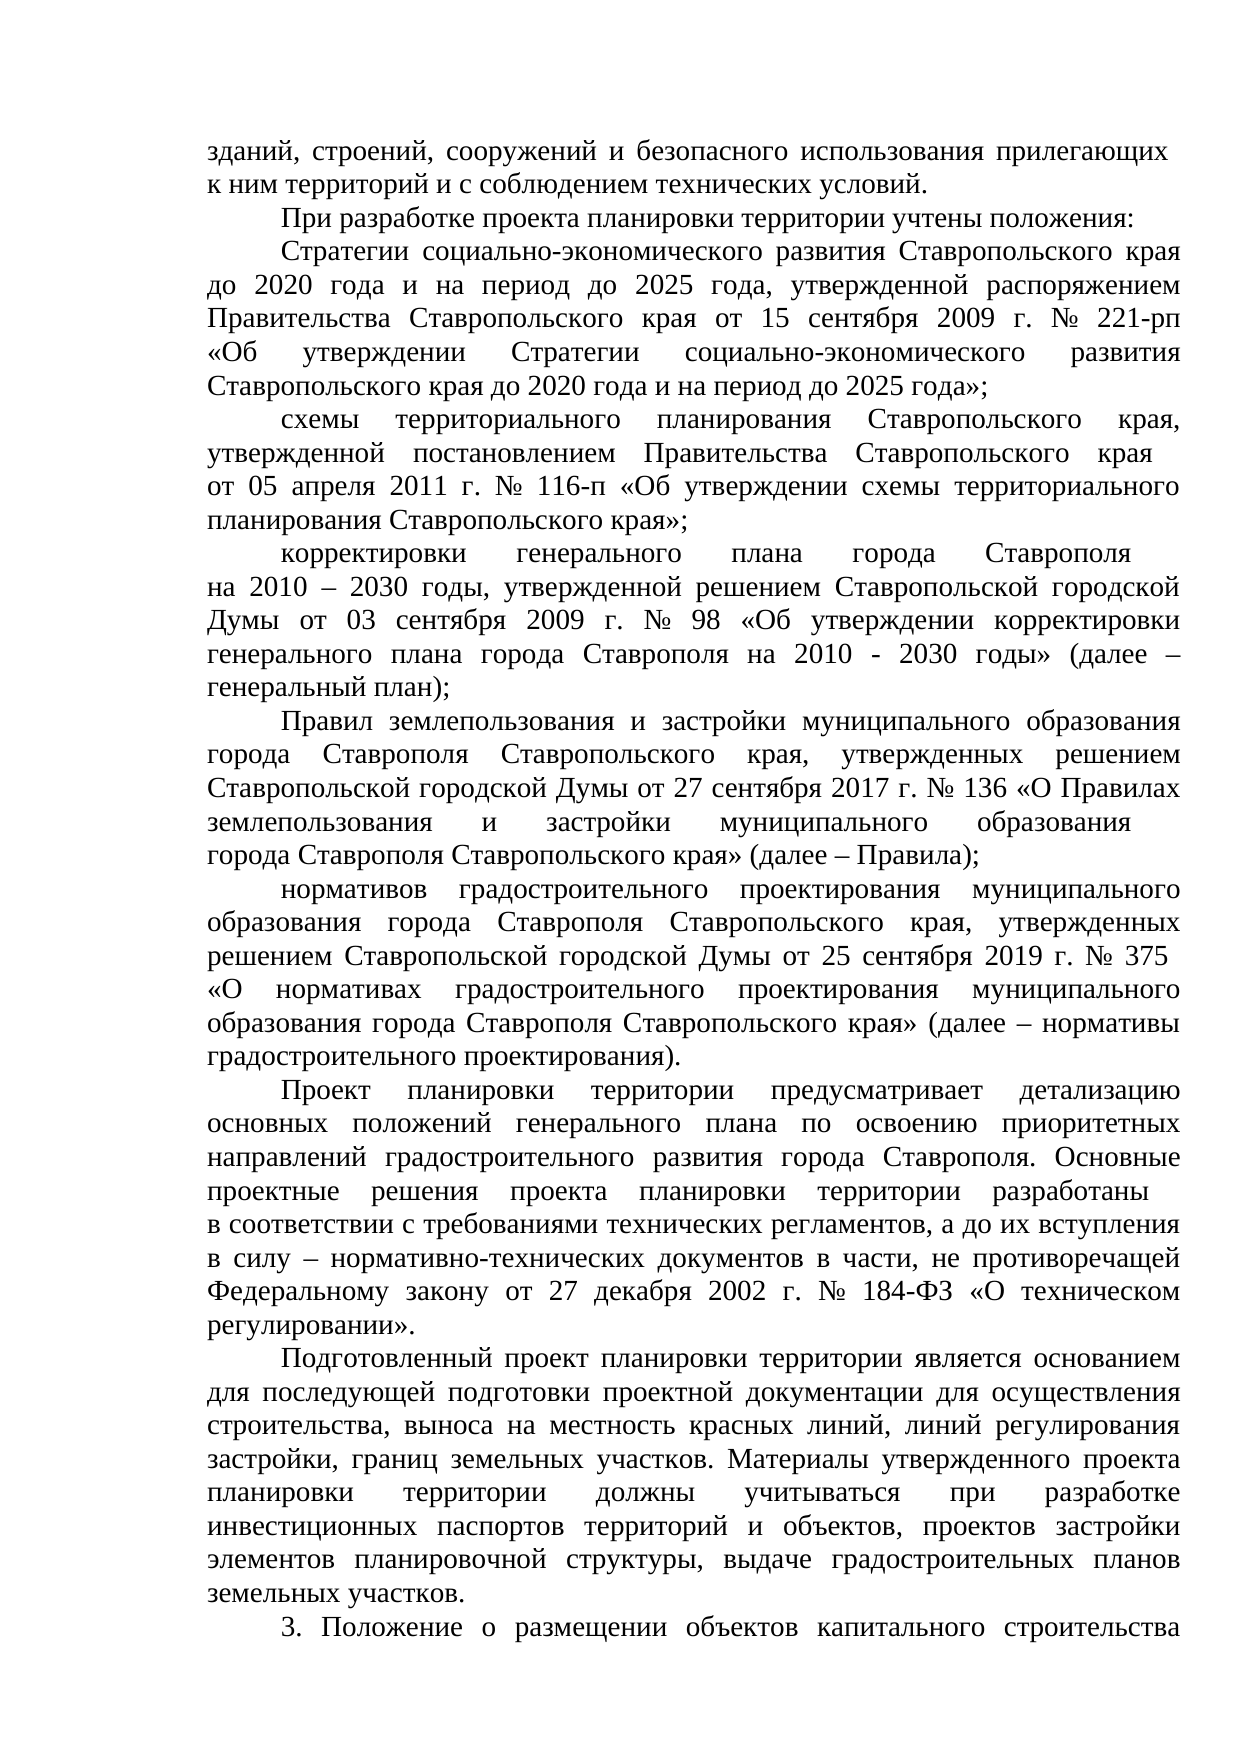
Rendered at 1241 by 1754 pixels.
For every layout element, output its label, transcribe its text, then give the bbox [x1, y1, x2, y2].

text Подготовленный проект планировки территории является основанием для последующей подготовки проектной документации для осуществления строительства, выноса на местность красных линий, линий регулирования застройки, границ земельных участков. Материалы утвержденного проекта планировки территории должны учитываться при разработке инвестиционных паспортов территорий и объектов, проектов застройки элементов планировочной структуры, выдаче градостроительных планов земельных участков. [207, 1340, 1181, 1609]
text Стратегии социально-экономического развития Ставропольского края до 2020 года и на период до 2025 года, утвержденной распоряжением Правительства Ставропольского края от 15 сентября 2009 г. № 221-рп «Об утверждении Стратегии социально-экономического развития Ставропольского края до 2020 года и на период до 2025 года»; [207, 233, 1181, 401]
text схемы территориального планирования Ставропольского края, утвержденной постановлением Правительства Ставропольского края от 05 апреля 2011 г. № 116-п «Об утверждении схемы территориального планирования Ставропольского края»; [207, 401, 1181, 535]
text Проект планировки территории предусматривает детализацию основных положений генерального плана по освоению приоритетных направлений градостроительного развития города Ставрополя. Основные проектные решения проекта планировки территории разработаны в соответствии с требованиями технических регламентов, а до их вступления в силу – нормативно-технических документов в части, не противоречащей Федеральному закону от 27 декабря 2002 г. № 184-ФЗ «О техническом регулировании». [207, 1072, 1181, 1340]
text корректировки генерального плана города Ставрополя на 2010 – 2030 годы, утвержденной решением Ставропольской городской Думы от 03 сентября 2009 г. № 98 «Об утверждении корректировки генерального плана города Ставрополя на 2010 - 2030 годы» (далее – генеральный план); [207, 535, 1181, 703]
text При разработке проекта планировки территории учтены положения: [207, 200, 1181, 233]
text Правил землепользования и застройки муниципального образования города Ставрополя Ставропольского края, утвержденных решением Ставропольской городской Думы от 27 сентября 2017 г. № 136 «О Правилах землепользования и застройки муниципального образования города Ставрополя Ставропольского края» (далее – Правила); [207, 703, 1181, 871]
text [207, 133, 1181, 200]
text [207, 1609, 1181, 1642]
text нормативов градостроительного проектирования муниципального образования города Ставрополя Ставропольского края, утвержденных решением Ставропольской городской Думы от 25 сентября 2019 г. № 375 «О нормативах градостроительного проектирования муниципального образования города Ставрополя Ставропольского края» (далее – нормативы градостроительного проектирования). [207, 871, 1181, 1072]
